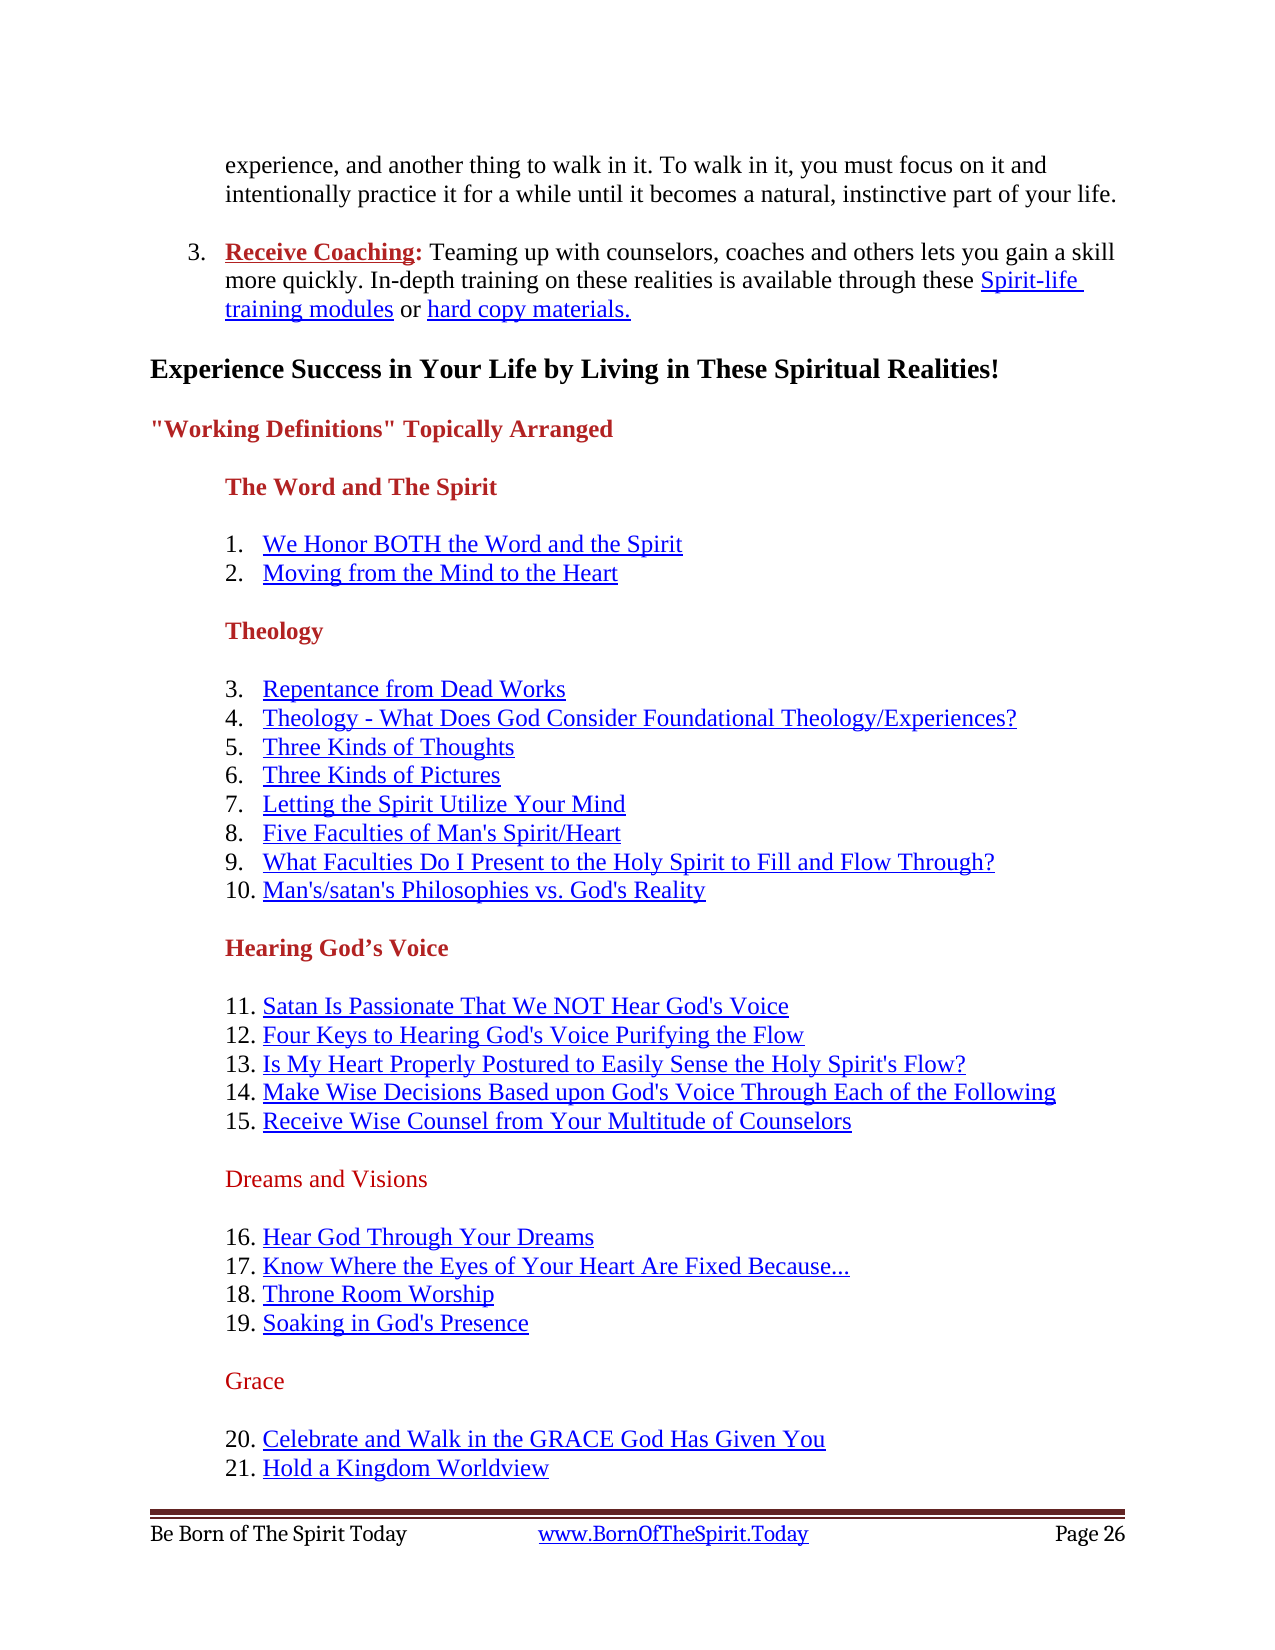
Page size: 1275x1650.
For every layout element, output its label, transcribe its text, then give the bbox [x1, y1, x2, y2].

list Five Faculties of Man's Spirit/Heart [225, 818, 1125, 847]
list Hear God Through Your Dreams [225, 1222, 1125, 1251]
subtitle Experience Success in Your Life by Living in These Spiritual Realities! [150, 352, 1125, 384]
list What Faculties Do I Present to the Holy Spirit to Fill and Flow Through? [225, 847, 1125, 875]
list Receive Coaching: Teaming up with counselors, coaches and others lets you gain a skill more quickly. In-depth training on these realities is available through these Spirit-life training modules or hard copy materials. [187, 237, 1125, 323]
text "Working Definitions" Topically Arranged [150, 414, 1125, 442]
text Dreams and Visions [150, 1164, 1125, 1193]
list Moving from the Mind to the Heart [225, 558, 1125, 587]
list Three Kinds of Thoughts [225, 732, 1125, 760]
list Soaking in God's Presence [225, 1308, 1125, 1337]
list Throne Room Worship [225, 1279, 1125, 1308]
list We Honor BOTH the Word and the Spirit [225, 529, 1125, 558]
text Grace [150, 1366, 1125, 1395]
list Letting the Spirit Utilize Your Mind [225, 789, 1125, 818]
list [187, 150, 1125, 207]
text The Word and The Spirit [150, 472, 1125, 500]
list Hold a Kingdom Worldview [225, 1453, 1125, 1482]
list Know Where the Eyes of Your Heart Are Fixed Because... [225, 1251, 1125, 1279]
list Man's/satan's Philosophies vs. God's Reality [225, 875, 1125, 904]
text Hearing God’s Voice [225, 933, 1125, 962]
list Celebrate and Walk in the GRACE God Has Given You [225, 1424, 1125, 1453]
list Three Kinds of Pictures [225, 760, 1125, 789]
list Four Keys to Hearing God's Voice Purifying the Flow [225, 1020, 1125, 1049]
list Satan Is Passionate That We NOT Hear God's Voice [225, 991, 1125, 1020]
list Make Wise Decisions Based upon God's Voice Through Each of the Following [225, 1077, 1125, 1106]
list Receive Wise Counsel from Your Multitude of Counselors [225, 1106, 1125, 1135]
text Theology [225, 616, 1125, 645]
list Repentance from Dead Works [225, 674, 1125, 703]
list Is My Heart Properly Postured to Easily Sense the Holy Spirit's Flow? [225, 1049, 1125, 1077]
list Theology - What Does God Consider Foundational Theology/Experiences? [225, 703, 1125, 732]
